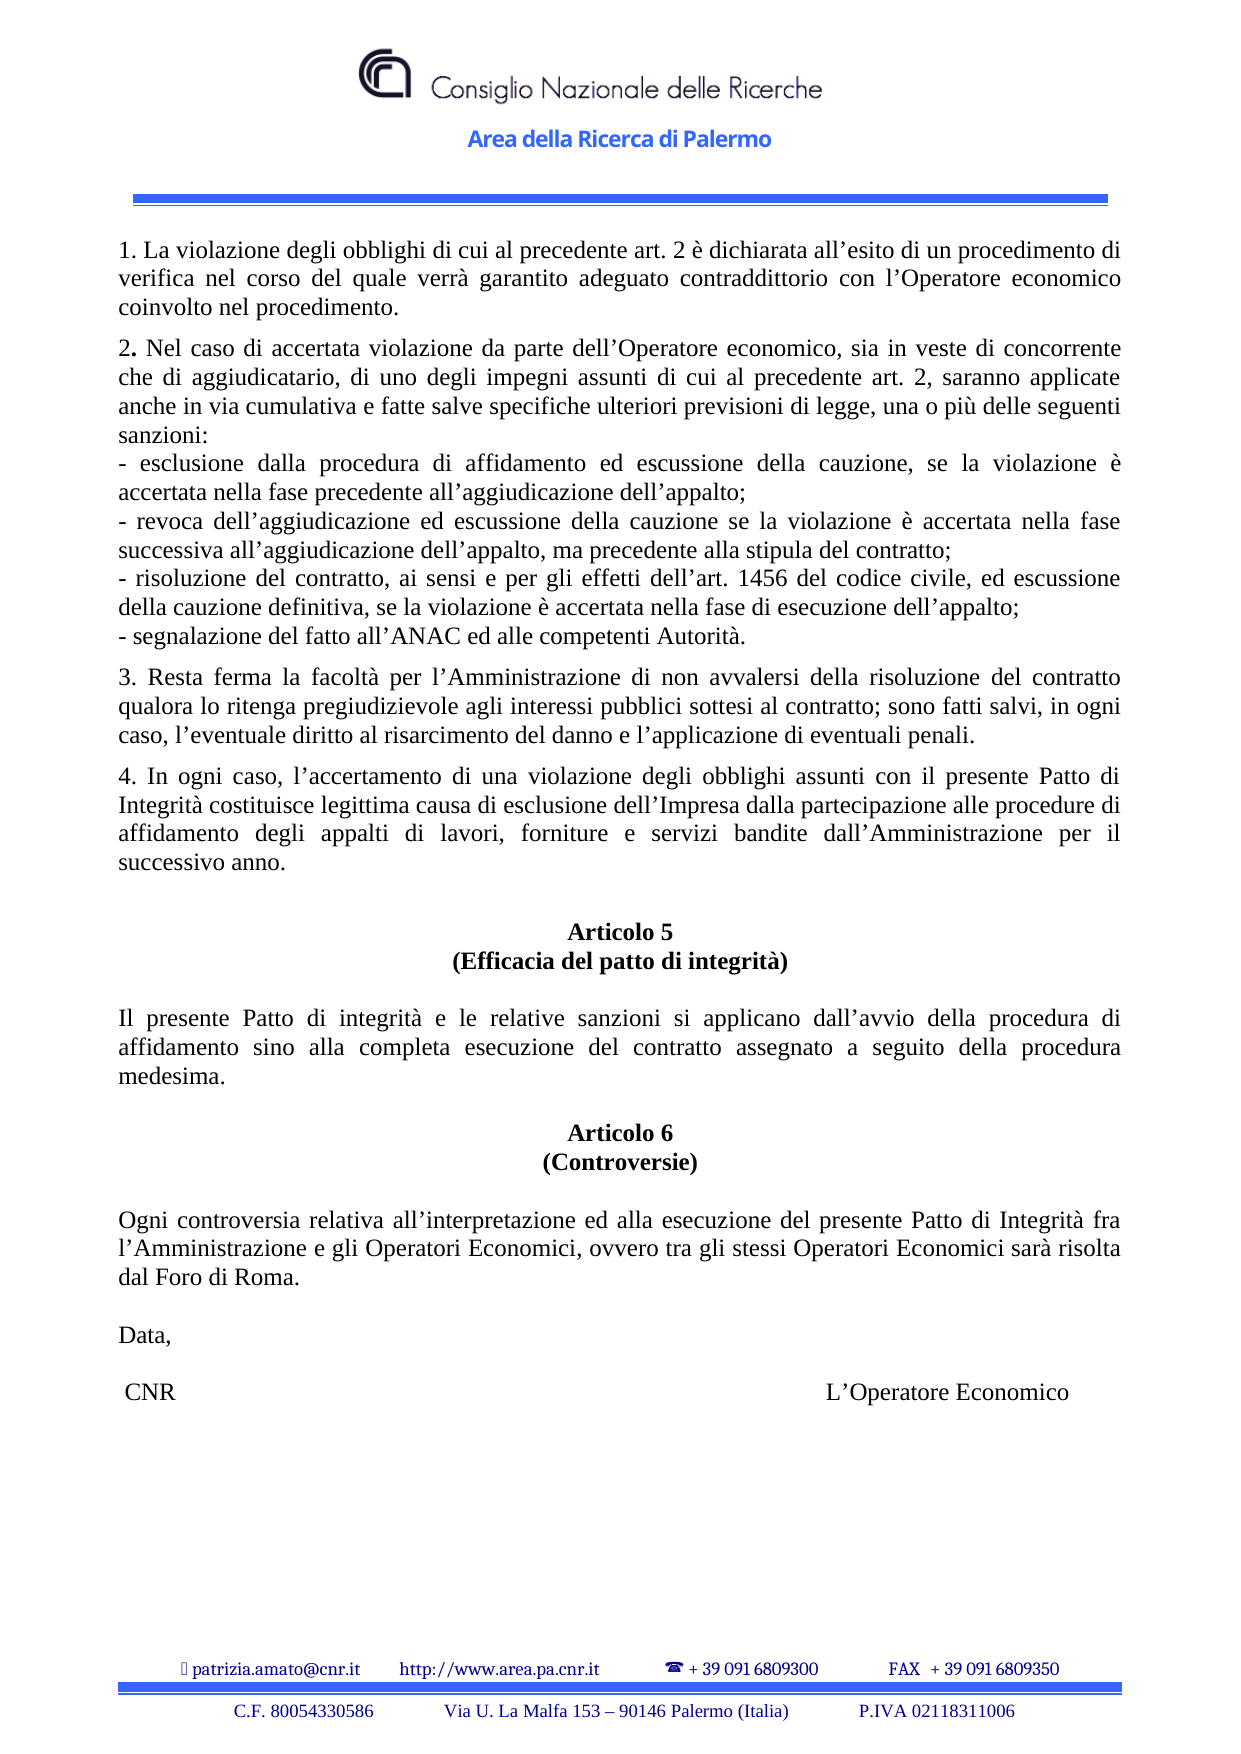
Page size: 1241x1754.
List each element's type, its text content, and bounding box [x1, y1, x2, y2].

text Articolo 6 [118, 1118, 1122, 1147]
text - risoluzione del contratto, ai sensi e per gli effetti dell’art. 1456 del codice civile, ed escussione della cauzione definitiva, se la violazione è accertata nella fase di esecuzione dell’appalto; [118, 563, 1122, 621]
text - segnalazione del fatto all’ANAC ed alle competenti Autorità. [118, 621, 1122, 650]
picture [336, 43, 846, 105]
text 3. Resta ferma la facoltà per l’Amministrazione di non avvalersi della risoluzione del contratto qualora lo ritenga pregiudizievole agli interessi pubblici sottesi al contratto; sono fatti salvi, in ogni caso, l’eventuale diritto al risarcimento del danno e l’applicazione di eventuali penali. [118, 662, 1122, 748]
text CNR L’Operatore Economico [118, 1377, 1122, 1406]
text 1. La violazione degli obblighi di cui al precedente art. 2 è dichiarata all’esito di un procedimento di verifica nel corso del quale verrà garantito adeguato contraddittorio con l’Operatore economico coinvolto nel procedimento. [118, 235, 1122, 321]
text 4. In ogni caso, l’accertamento di una violazione degli obblighi assunti con il presente Patto di Integrità costituisce legittima causa di esclusione dell’Impresa dalla partecipazione alle procedure di affidamento degli appalti di lavori, forniture e servizi bandite dall’Amministrazione per il successivo anno. [118, 761, 1122, 876]
text (Efficacia del patto di integrità) [118, 946, 1122, 975]
text 2. Nel caso di accertata violazione da parte dell’Operatore economico, sia in veste di concorrente che di aggiudicatario, di uno degli impegni assunti di cui al precedente art. 2, saranno applicate anche in via cumulativa e fatte salve specifiche ulteriori previsioni di legge, una o più delle seguenti sanzioni: [118, 333, 1122, 448]
text Ogni controversia relativa all’interpretazione ed alla esecuzione del presente Patto di Integrità fra l’Amministrazione e gli Operatori Economici, ovvero tra gli stessi Operatori Economici sarà risolta dal Foro di Roma. [118, 1205, 1122, 1291]
text Articolo 5 [118, 917, 1122, 946]
text Il presente Patto di integrità e le relative sanzioni si applicano dall’avvio della procedura di affidamento sino alla completa esecuzione del contratto assegnato a seguito della procedura medesima. [118, 1003, 1122, 1090]
text - esclusione dalla procedura di affidamento ed escussione della cauzione, se la violazione è accertata nella fase precedente all’aggiudicazione dell’appalto; [118, 448, 1122, 506]
text (Controversie) [118, 1147, 1122, 1176]
text - revoca dell’aggiudicazione ed escussione della cauzione se la violazione è accertata nella fase successiva all’aggiudicazione dell’appalto, ma precedente alla stipula del contratto; [118, 506, 1122, 563]
text Data, [118, 1320, 1122, 1348]
